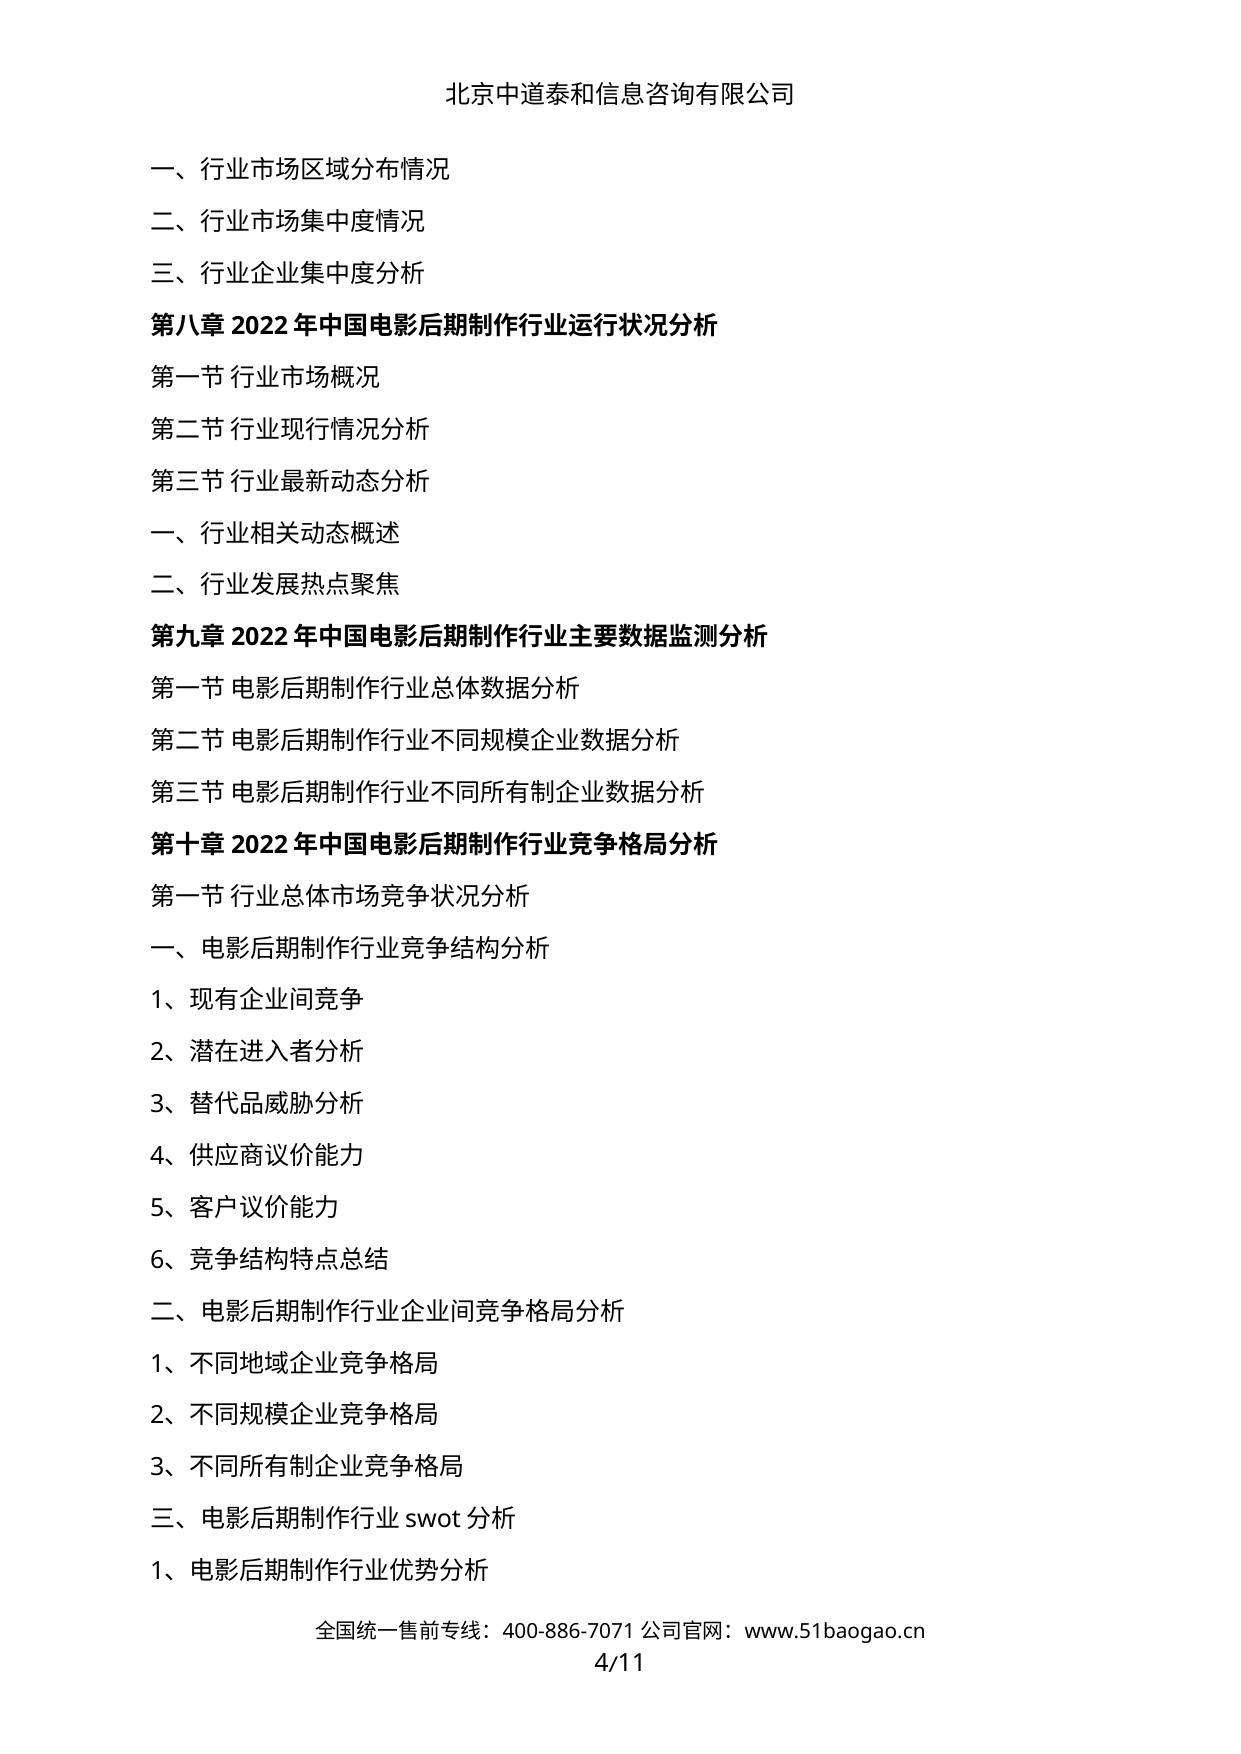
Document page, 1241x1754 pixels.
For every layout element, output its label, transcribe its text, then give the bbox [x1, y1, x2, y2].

text 第八章 2022年中国电影后期制作行业运行状况分析 [150, 306, 1090, 342]
text 第三节 行业最新动态分析 [150, 461, 1090, 497]
text 3、替代品威胁分析 [150, 1084, 1090, 1120]
text 第二节 行业现行情况分析 [150, 409, 1090, 446]
text 第二节 电影后期制作行业不同规模企业数据分析 [150, 721, 1090, 757]
text 1、电影后期制作行业优势分析 [150, 1551, 1090, 1587]
text 三、行业企业集中度分析 [150, 254, 1090, 290]
text 6、竞争结构特点总结 [150, 1239, 1090, 1276]
text 一、行业市场区域分布情况 [150, 150, 1090, 186]
text 三、电影后期制作行业swot分析 [150, 1499, 1090, 1535]
text 2、不同规模企业竞争格局 [150, 1395, 1090, 1431]
text 二、行业发展热点聚焦 [150, 565, 1090, 601]
text 第一节 电影后期制作行业总体数据分析 [150, 669, 1090, 705]
text 二、行业市场集中度情况 [150, 202, 1090, 238]
text 1、现有企业间竞争 [150, 980, 1090, 1016]
text 3、不同所有制企业竞争格局 [150, 1447, 1090, 1483]
text 5、客户议价能力 [150, 1187, 1090, 1224]
text 一、行业相关动态概述 [150, 513, 1090, 549]
text 二、电影后期制作行业企业间竞争格局分析 [150, 1291, 1090, 1327]
text 一、电影后期制作行业竞争结构分析 [150, 928, 1090, 964]
text 第九章 2022年中国电影后期制作行业主要数据监测分析 [150, 617, 1090, 653]
text 1、不同地域企业竞争格局 [150, 1343, 1090, 1379]
text 第三节 电影后期制作行业不同所有制企业数据分析 [150, 772, 1090, 809]
text 2、潜在进入者分析 [150, 1032, 1090, 1068]
text 第一节 行业市场概况 [150, 357, 1090, 394]
text 4、供应商议价能力 [150, 1136, 1090, 1172]
text 第十章 2022年中国电影后期制作行业竞争格局分析 [150, 824, 1090, 861]
text 第一节 行业总体市场竞争状况分析 [150, 876, 1090, 912]
